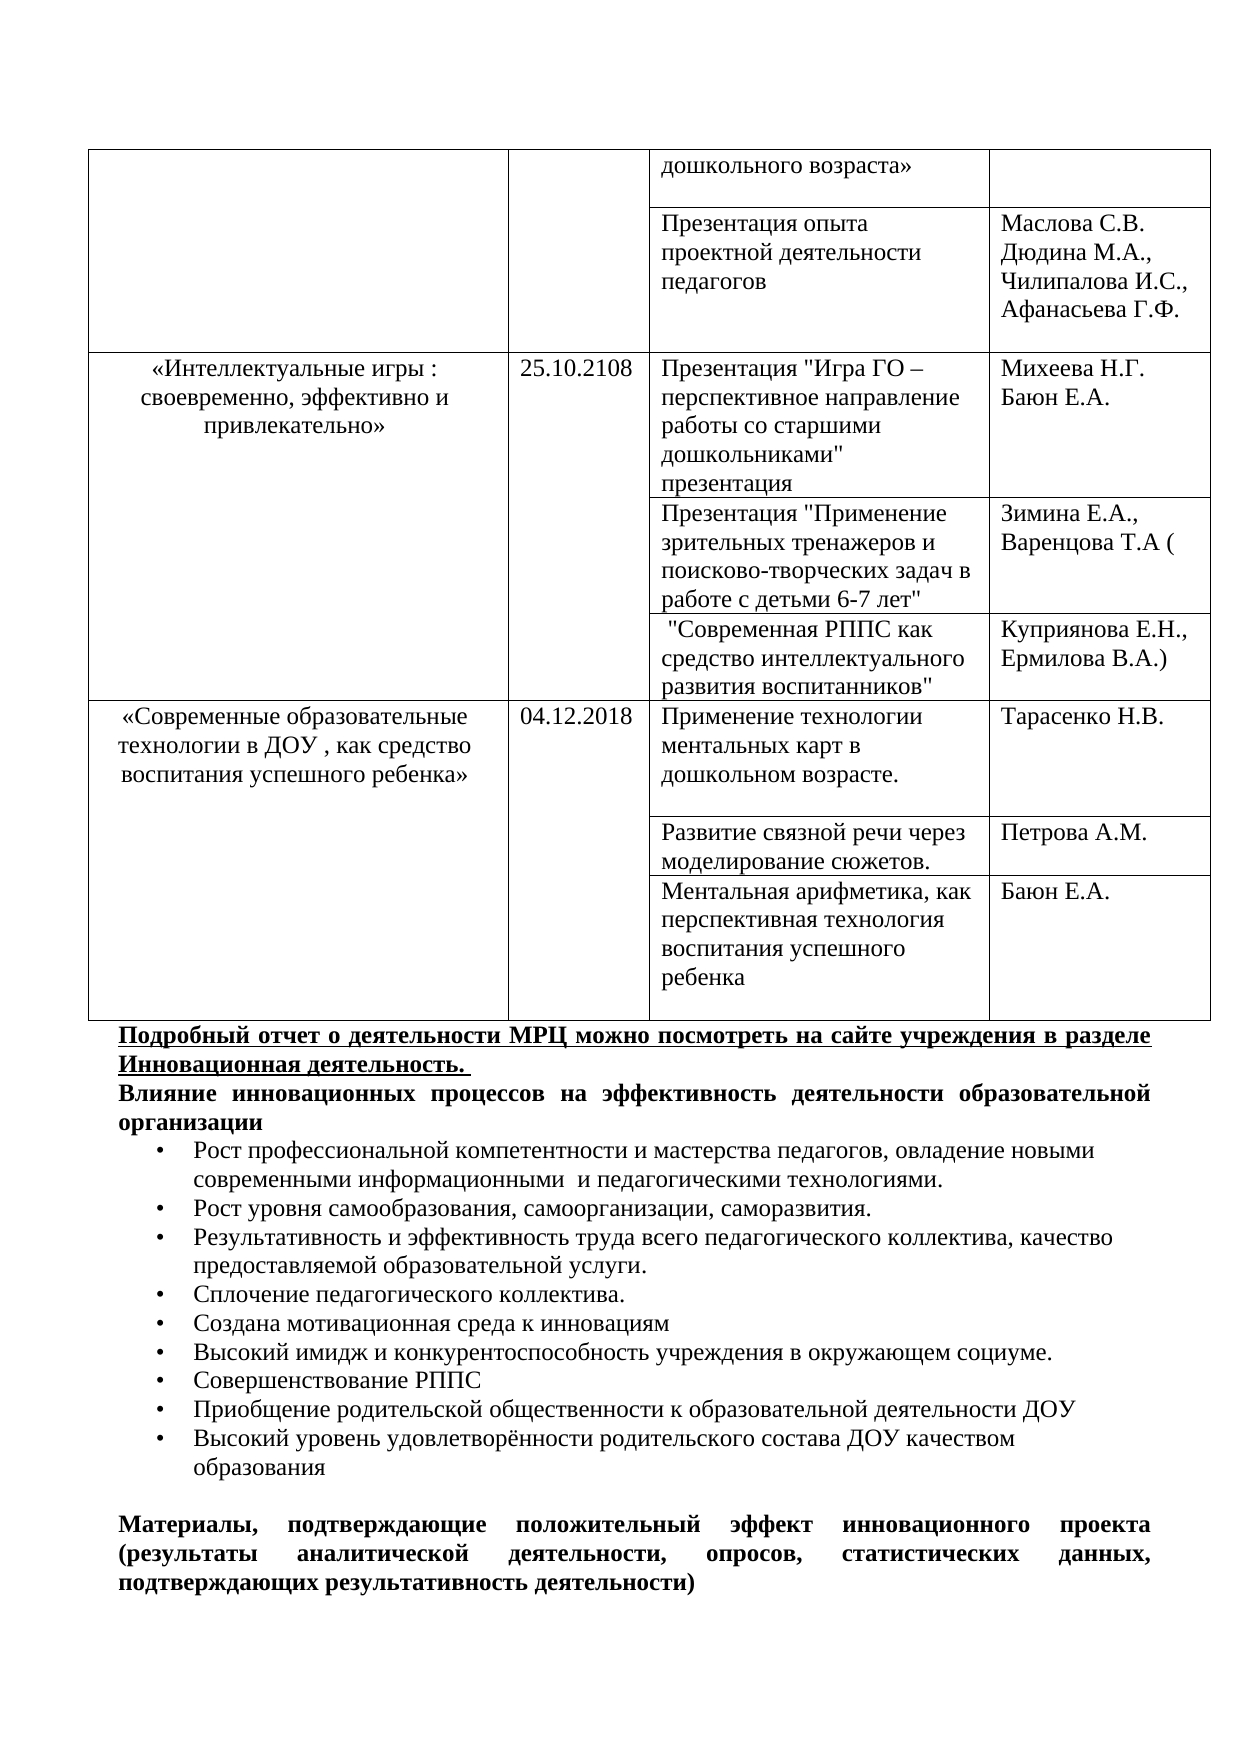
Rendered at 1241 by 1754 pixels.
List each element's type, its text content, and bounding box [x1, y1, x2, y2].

table_cell Применение технологии ментальных карт в дошкольном возрасте. [650, 701, 989, 816]
table_cell Тарасенко Н.В. [990, 701, 1210, 816]
table_cell «Интеллектуальные игры : своевременно, эффективно и привлекательно» [89, 353, 508, 700]
table_cell 04.12.2018 [509, 701, 649, 1019]
list Создана мотивационная среда к инновациям [156, 1308, 1152, 1337]
list Высокий имидж и конкурентоспособность учреждения в окружающем социуме. [156, 1337, 1152, 1366]
list Результативность и эффективность труда всего педагогического коллектива, качество предоставляемой образовательной услуги. [156, 1222, 1152, 1279]
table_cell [990, 150, 1210, 207]
table_cell 25.10.2108 [509, 353, 649, 700]
table_cell Зимина Е.А., Варенцова Т.А ( [990, 498, 1210, 613]
table_cell Маслова С.В. Дюдина М.А., Чилипалова И.С., Афанасьева Г.Ф. [990, 208, 1210, 352]
text Материалы, подтверждающие положительный эффект инновационного проекта (результаты аналитической деятельности, опросов, статистических данных, подтверждающих результативность деятельности) [118, 1509, 1152, 1596]
text Подробный отчет о деятельности МРЦ можно посмотреть на сайте учреждения в разделе Инновационная деятельность. [118, 1021, 1152, 1046]
table_cell Презентация опыта проектной деятельности педагогов [650, 208, 989, 352]
table_cell Петрова А.М. [990, 817, 1210, 875]
list Приобщение родительской общественности к образовательной деятельности ДОУ [156, 1394, 1152, 1423]
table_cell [650, 150, 989, 207]
table_cell Куприянова Е.Н., Ермилова В.А.) [990, 614, 1210, 700]
table_cell Баюн Е.А. [990, 876, 1210, 1019]
table_cell Ментальная арифметика, как перспективная технология воспитания успешного ребенка [650, 876, 989, 1019]
text Подробный отчет о деятельности МРЦ можно посмотреть на сайте учреждения в разделе Инновационная деятельность. [118, 1047, 1152, 1078]
list Сплочение педагогического коллектива. [156, 1279, 1152, 1308]
table_cell Развитие связной речи через моделирование сюжетов. [650, 817, 989, 875]
table_cell Презентация "Применение зрительных тренажеров и поисково-творческих задач в работе с детьми 6-7 лет" [650, 498, 989, 613]
list Совершенствование РППС [156, 1366, 1152, 1394]
list Высокий уровень удовлетворённости родительского состава ДОУ качеством образования [156, 1423, 1152, 1481]
table_cell «Современные образовательные технологии в ДОУ , как средство воспитания успешного ребенка» [89, 701, 508, 1019]
table_cell "Современная РППС как средство интеллектуального развития воспитанников" [650, 614, 989, 700]
table_cell Михеева Н.Г. Баюн Е.А. [990, 353, 1210, 497]
table_cell Презентация "Игра ГО – перспективное направление работы со старшими дошкольниками" презентация [650, 353, 989, 497]
list Рост профессиональной компетентности и мастерства педагогов, овладение новыми современными информационными и педагогическими технологиями. [156, 1136, 1152, 1193]
list Рост уровня самообразования, самоорганизации, саморазвития. [156, 1193, 1152, 1222]
text Влияние инновационных процессов на эффективность деятельности образовательной организации [118, 1078, 1152, 1136]
